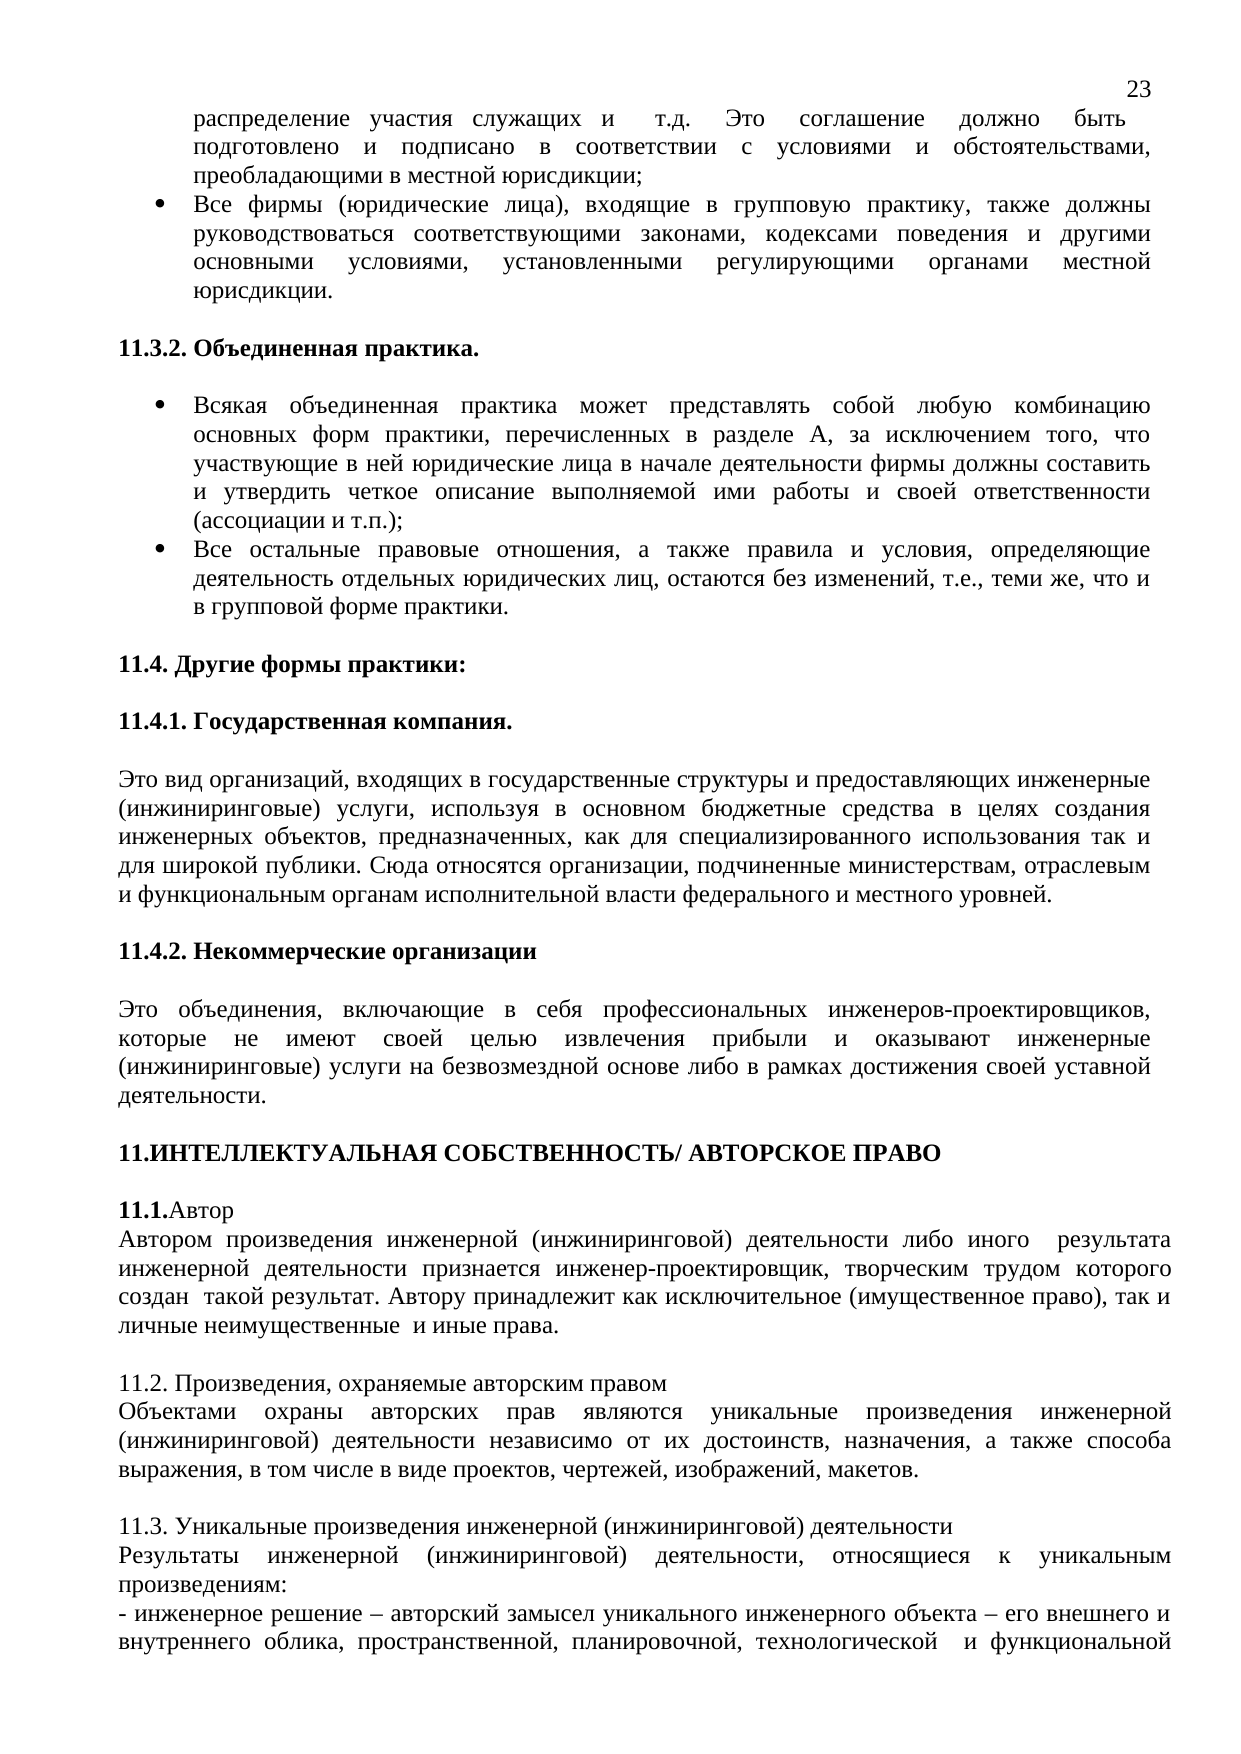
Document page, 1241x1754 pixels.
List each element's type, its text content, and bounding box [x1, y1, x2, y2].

text Объектами охраны авторских прав являются уникальные произведения инженерной (инжиниринговой) деятельности независимо от их достоинств, назначения, а также способа выражения, в том числе в виде проектов, чертежей, изображений, макетов. [118, 1396, 1172, 1483]
list Все фирмы (юридические лица), входящие в групповую практику, также должны руководствоваться соответствующими законами, кодексами поведения и другими основными условиями, установленными регулирующими органами местной юрисдикции. [156, 189, 1152, 304]
text 11.1.Автор [118, 1195, 1172, 1224]
text Результаты инженерной (инжиниринговой) деятельности, относящиеся к уникальным произведениям: [118, 1540, 1172, 1598]
text 11.2. Произведения, охраняемые авторским правом [118, 1368, 1172, 1396]
text Это вид организаций, входящих в государственные структуры и предоставляющих инженерные (инжиниринговые) услуги, используя в основном бюджетные средства в целях создания инженерных объектов, предназначенных, как для специализированного использования так и для широкой публики. Сюда относятся организации, подчиненные министерствам, отраслевым и функциональным органам исполнительной власти федерального и местного уровней. [118, 764, 1152, 908]
text 11.3. Уникальные произведения инженерной (инжиниринговой) деятельности [118, 1511, 1172, 1540]
text 11.4. Другие формы практики: [118, 649, 1152, 678]
list Всякая объединенная практика может представлять собой любую комбинацию основных форм практики, перечисленных в разделе А, за исключением того, что участвующие в ней юридические лица в начале деятельности фирмы должны составить и утвердить четкое описание выполняемой ими работы и своей ответственности (ассоциации и т.п.); [156, 390, 1152, 534]
text 11.4.2. Некоммерческие организации [118, 936, 1152, 965]
text 11.3.2. Объединенная практика. [118, 333, 1152, 361]
list Все остальные правовые отношения, а также правила и условия, определяющие деятельность отдельных юридических лиц, остаются без изменений, т.е., теми же, что и в групповой форме практики. [156, 534, 1152, 620]
text 11.4.1. Государственная компания. [118, 706, 1152, 735]
text 11.ИНТЕЛЛЕКТУАЛЬНАЯ СОБСТВЕННОСТЬ/ АВТОРСКОЕ ПРАВО [118, 1138, 1152, 1166]
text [118, 1598, 1172, 1655]
text Это объединения, включающие в себя профессиональных инженеров-проектировщиков, которые не имеют своей целью извлечения прибыли и оказывают инженерные (инжиниринговые) услуги на безвозмездной основе либо в рамках достижения своей уставной деятельности. [118, 994, 1152, 1109]
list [156, 103, 1152, 189]
text Автором произведения инженерной (инжиниринговой) деятельности либо иного результата инженерной деятельности признается инженер-проектировщик, творческим трудом которого создан такой результат. Автору принадлежит как исключительное (имущественное право), так и личные неимущественные и иные права. [118, 1224, 1172, 1339]
